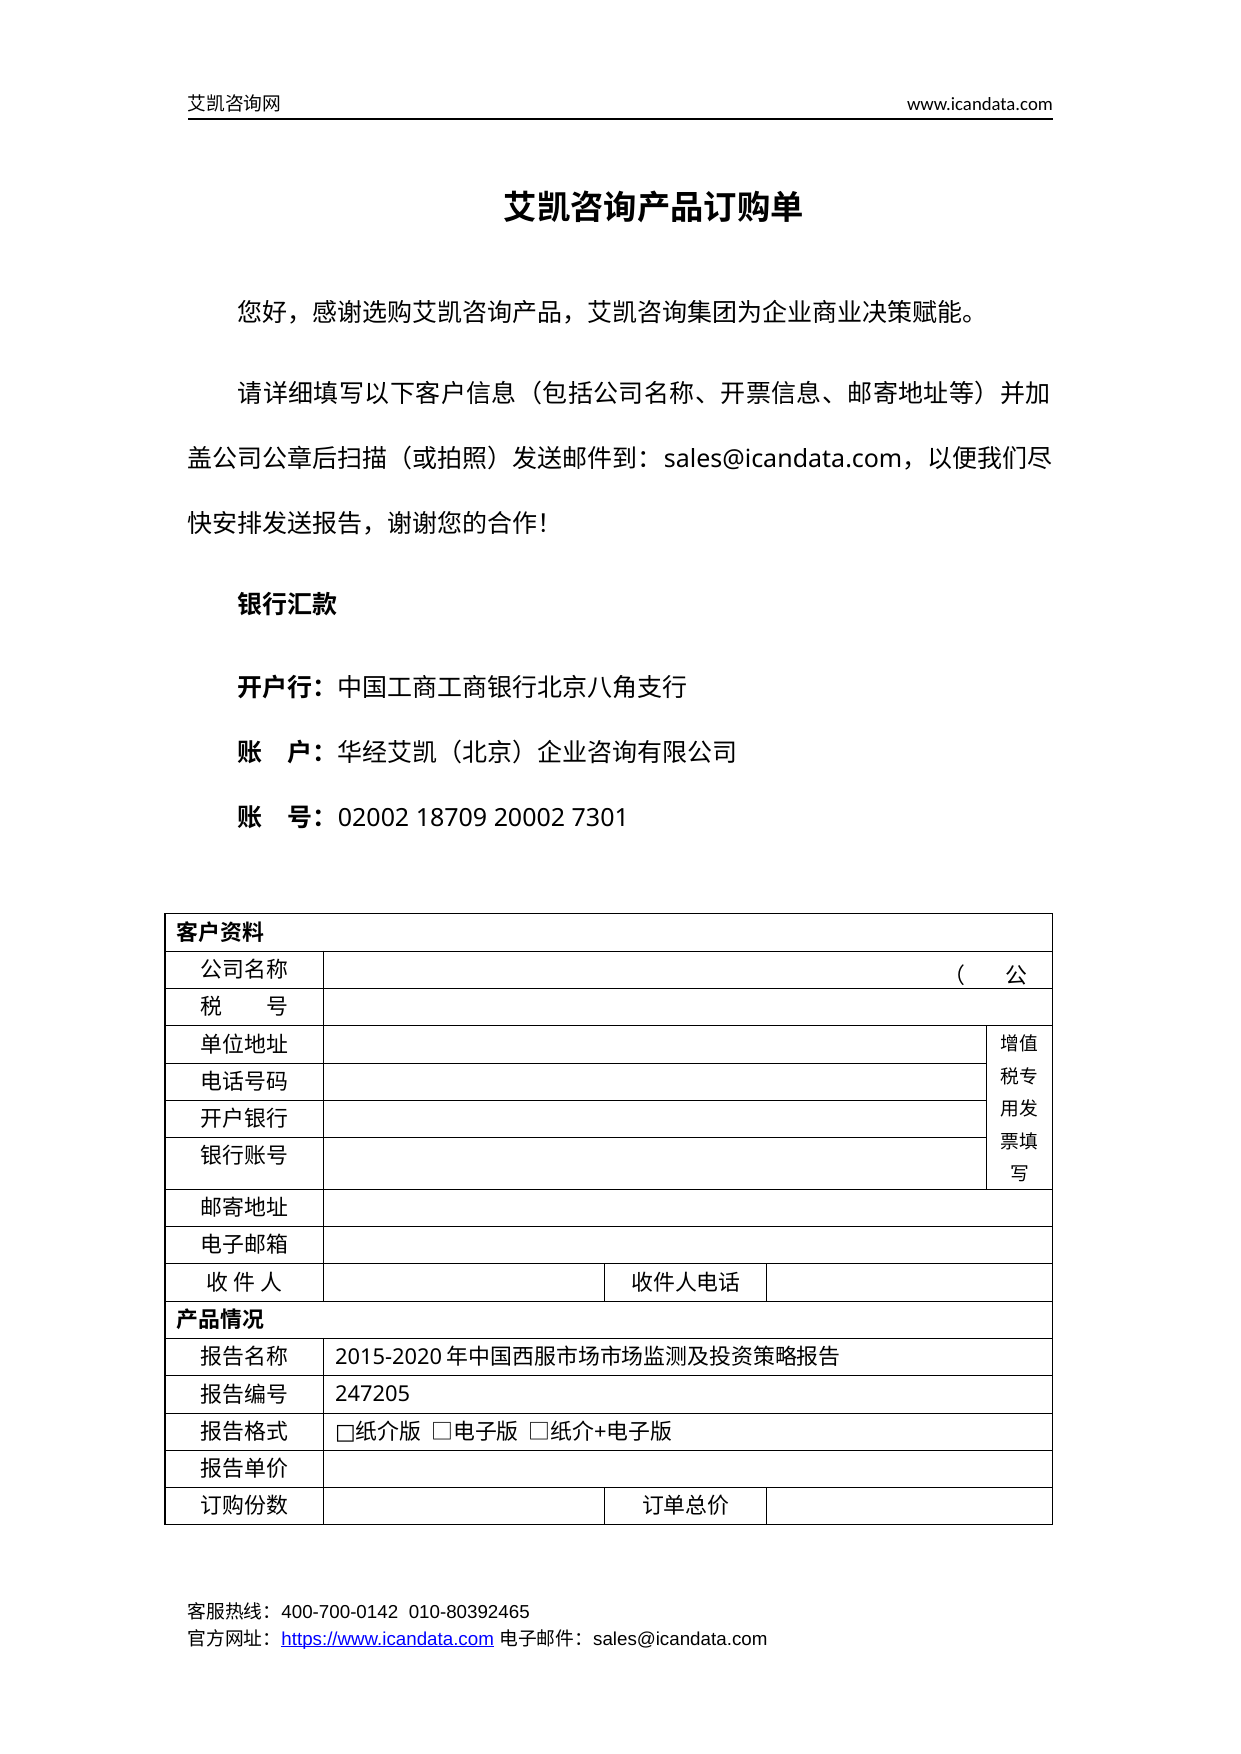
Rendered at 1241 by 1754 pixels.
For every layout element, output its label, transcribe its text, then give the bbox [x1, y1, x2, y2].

table_cell 电子邮箱 [166, 1227, 323, 1263]
table_cell 订购份数 [166, 1488, 323, 1524]
table_cell [324, 1026, 986, 1062]
table_cell 2015-2020年中国西服市场市场监测及投资策略报告 [324, 1339, 1052, 1375]
table_cell 邮寄地址 [166, 1190, 323, 1226]
table_cell 订单总价 [605, 1488, 766, 1524]
table_cell 报告格式 [166, 1414, 323, 1450]
table_header 客户资料 [166, 914, 1052, 951]
text 银行汇款 [187, 570, 1053, 635]
text 账 户：华经艾凯（北京）企业咨询有限公司 [187, 718, 1053, 783]
table_cell 报告编号 [166, 1376, 323, 1412]
table_cell [324, 1190, 1052, 1226]
table_cell [324, 989, 1052, 1025]
text 艾凯咨询产品订购单 [187, 172, 1053, 237]
table_cell [767, 1264, 1052, 1301]
table_cell [324, 1264, 604, 1301]
table_cell 公司名称 [166, 952, 323, 988]
table_cell [324, 1064, 986, 1100]
table_cell 产品情况 [166, 1302, 1052, 1338]
table_cell 247205 [324, 1376, 1052, 1412]
table_cell [324, 1227, 1052, 1263]
table_cell 银行账号 [166, 1138, 323, 1189]
text 您好，感谢选购艾凯咨询产品，艾凯咨询集团为企业商业决策赋能。 [187, 278, 1053, 343]
table_cell 单位地址 [166, 1026, 323, 1062]
table_cell 报告名称 [166, 1339, 323, 1375]
table_cell □纸介版 □电子版 □纸介+电子版 [324, 1414, 1052, 1450]
table_cell 报告单价 [166, 1451, 323, 1487]
table_cell 税 号 [166, 989, 323, 1025]
table_cell [324, 1451, 1052, 1487]
text 请详细填写以下客户信息（包括公司名称、开票信息、邮寄地址等）并加盖公司公章后扫描（或拍照）发送邮件到：sales@icandata.com，以便我们尽快安排发送报告，谢谢您的合作！ [187, 359, 1053, 554]
table_cell [767, 1488, 1052, 1524]
table_cell 电话号码 [166, 1064, 323, 1100]
table_cell 收 件 人 [166, 1264, 323, 1301]
table_cell [324, 1138, 986, 1189]
table_cell 收件人电话 [605, 1264, 766, 1301]
text 账 号：02002 18709 20002 7301 [187, 783, 1053, 848]
table_cell 增值税专用发票填写 [987, 1026, 1052, 1189]
text 开户行：中国工商工商银行北京八角支行 [187, 653, 1053, 718]
table_cell [324, 1101, 986, 1137]
table_cell [324, 1488, 604, 1524]
table_cell 开户银行 [166, 1101, 323, 1137]
table_cell [324, 952, 1052, 988]
